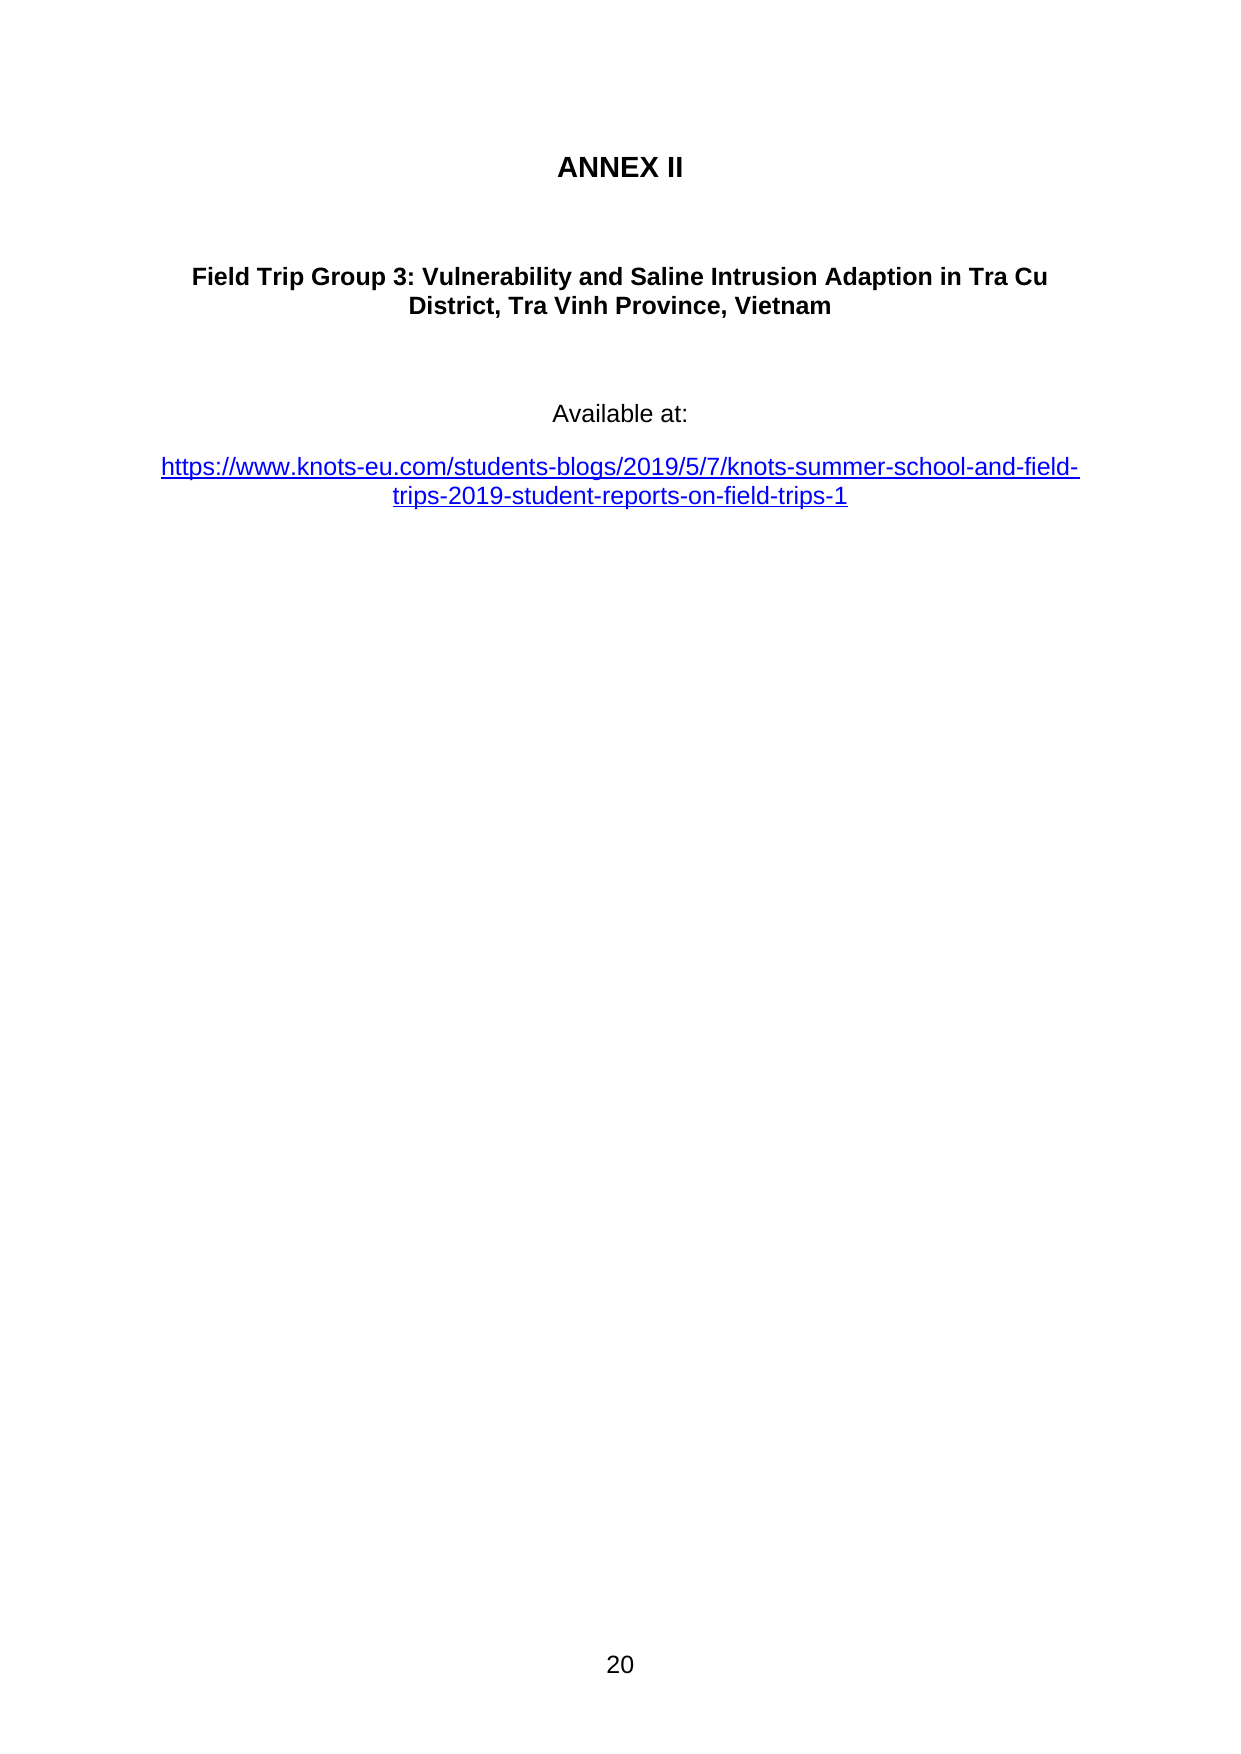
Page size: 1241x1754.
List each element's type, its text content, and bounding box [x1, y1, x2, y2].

text https://www.knots-eu.com/students-blogs/2019/5/7/knots-summer-school-and-field-trips-2019-student-reports-on-field-trips-1 [150, 452, 1090, 510]
subtitle ANNEX II [150, 150, 1090, 183]
text Available at: [150, 398, 1090, 427]
subtitle Field Trip Group 3: Vulnerability and Saline Intrusion Adaption in Tra Cu District, Tra Vinh Province, Vietnam [150, 262, 1090, 320]
